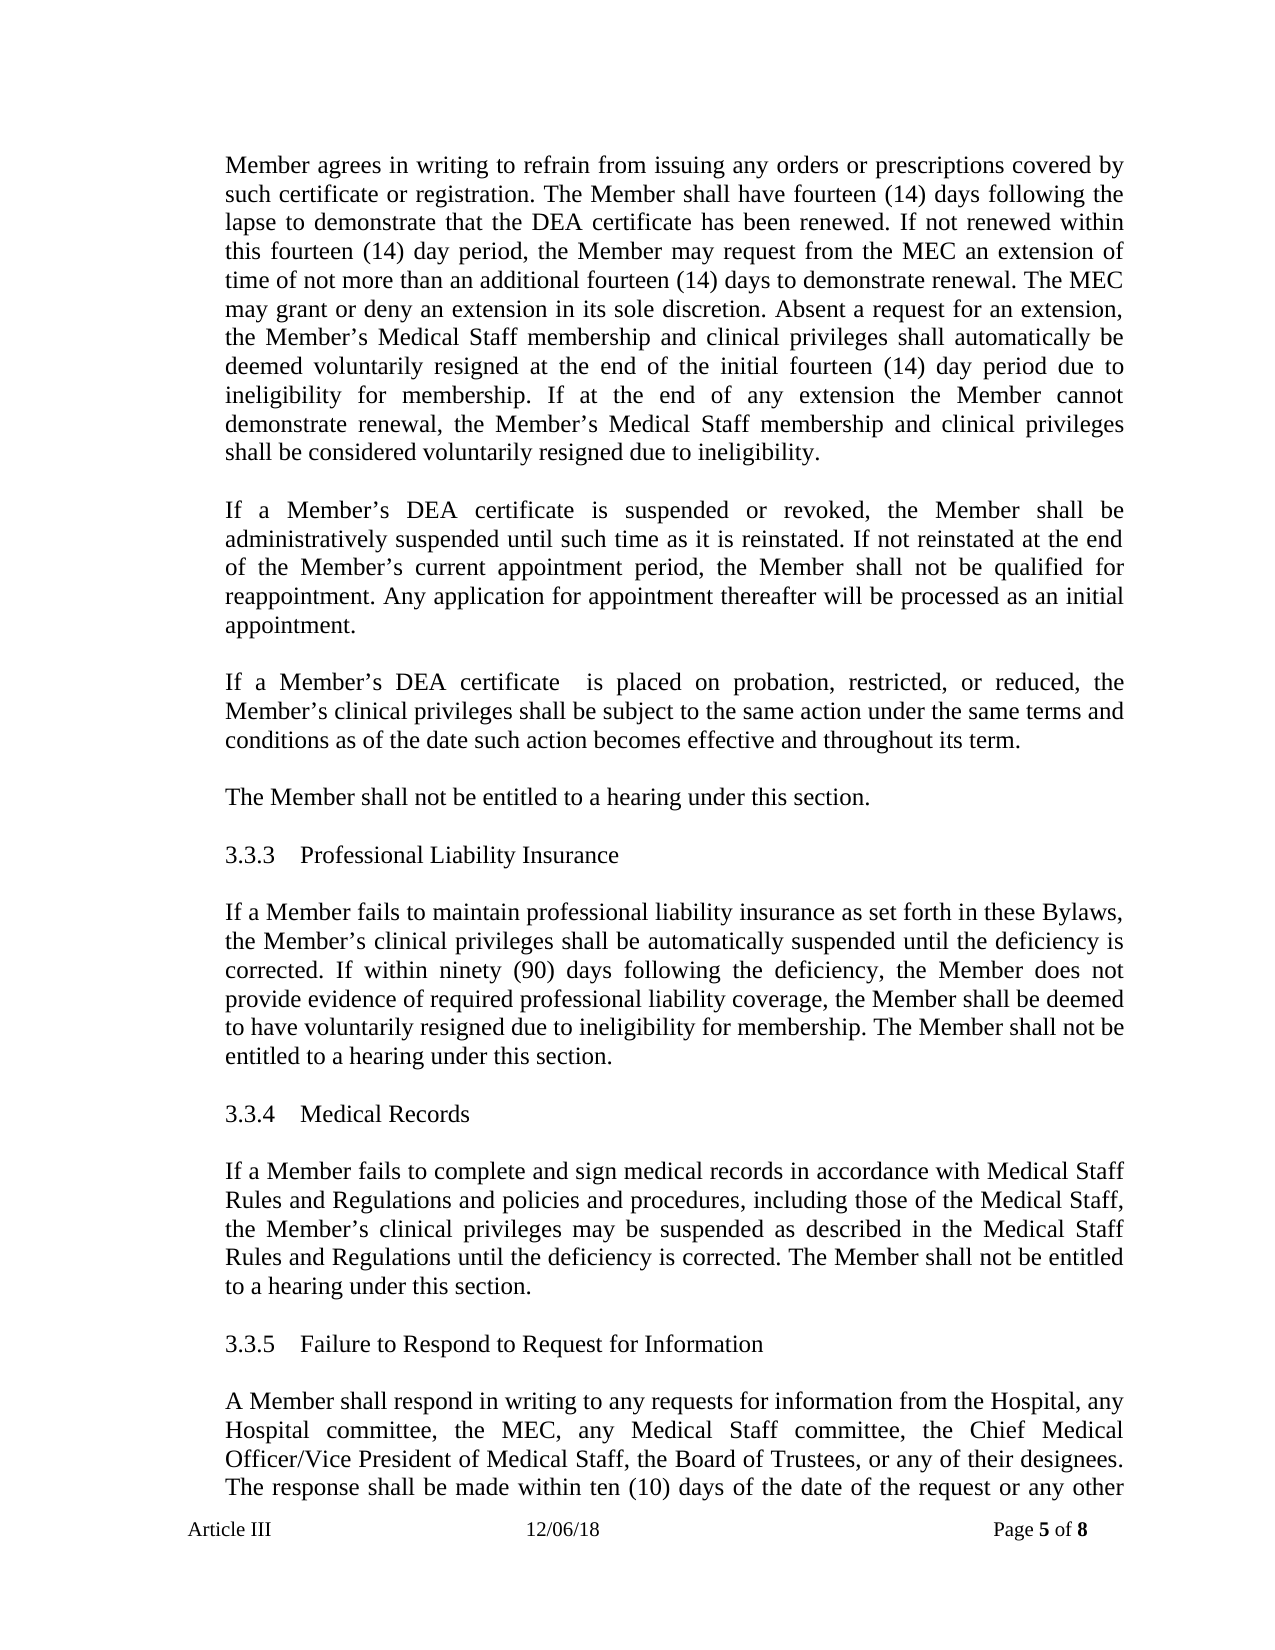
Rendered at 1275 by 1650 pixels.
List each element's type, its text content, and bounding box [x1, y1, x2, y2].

text If a Member’s DEA certificate is suspended or revoked, the Member shall be administratively suspended until such time as it is reinstated. If not reinstated at the end of the Member’s current appointment period, the Member shall not be qualified for reappointment. Any application for appointment thereafter will be processed as an initial appointment. [225, 495, 1125, 639]
text If a Member’s DEA certificate is placed on probation, restricted, or reduced, the Member’s clinical privileges shall be subject to the same action under the same terms and conditions as of the date such action becomes effective and throughout its term. [225, 667, 1125, 754]
text 3.3.4 Medical Records [225, 1099, 1125, 1127]
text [225, 1386, 1125, 1501]
text The Member shall not be entitled to a hearing under this section. [225, 782, 1125, 811]
text 3.3.5 Failure to Respond to Request for Information [225, 1329, 1125, 1357]
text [225, 150, 1125, 466]
text 3.3.3 Professional Liability Insurance [225, 840, 1125, 869]
text If a Member fails to maintain professional liability insurance as set forth in these Bylaws, the Member’s clinical privileges shall be automatically suspended until the deficiency is corrected. If within ninety (90) days following the deficiency, the Member does not provide evidence of required professional liability coverage, the Member shall be deemed to have voluntarily resigned due to ineligibility for membership. The Member shall not be entitled to a hearing under this section. [225, 897, 1125, 1070]
text If a Member fails to complete and sign medical records in accordance with Medical Staff Rules and Regulations and policies and procedures, including those of the Medical Staff, the Member’s clinical privileges may be suspended as described in the Medical Staff Rules and Regulations until the deficiency is corrected. The Member shall not be entitled to a hearing under this section. [225, 1156, 1125, 1300]
